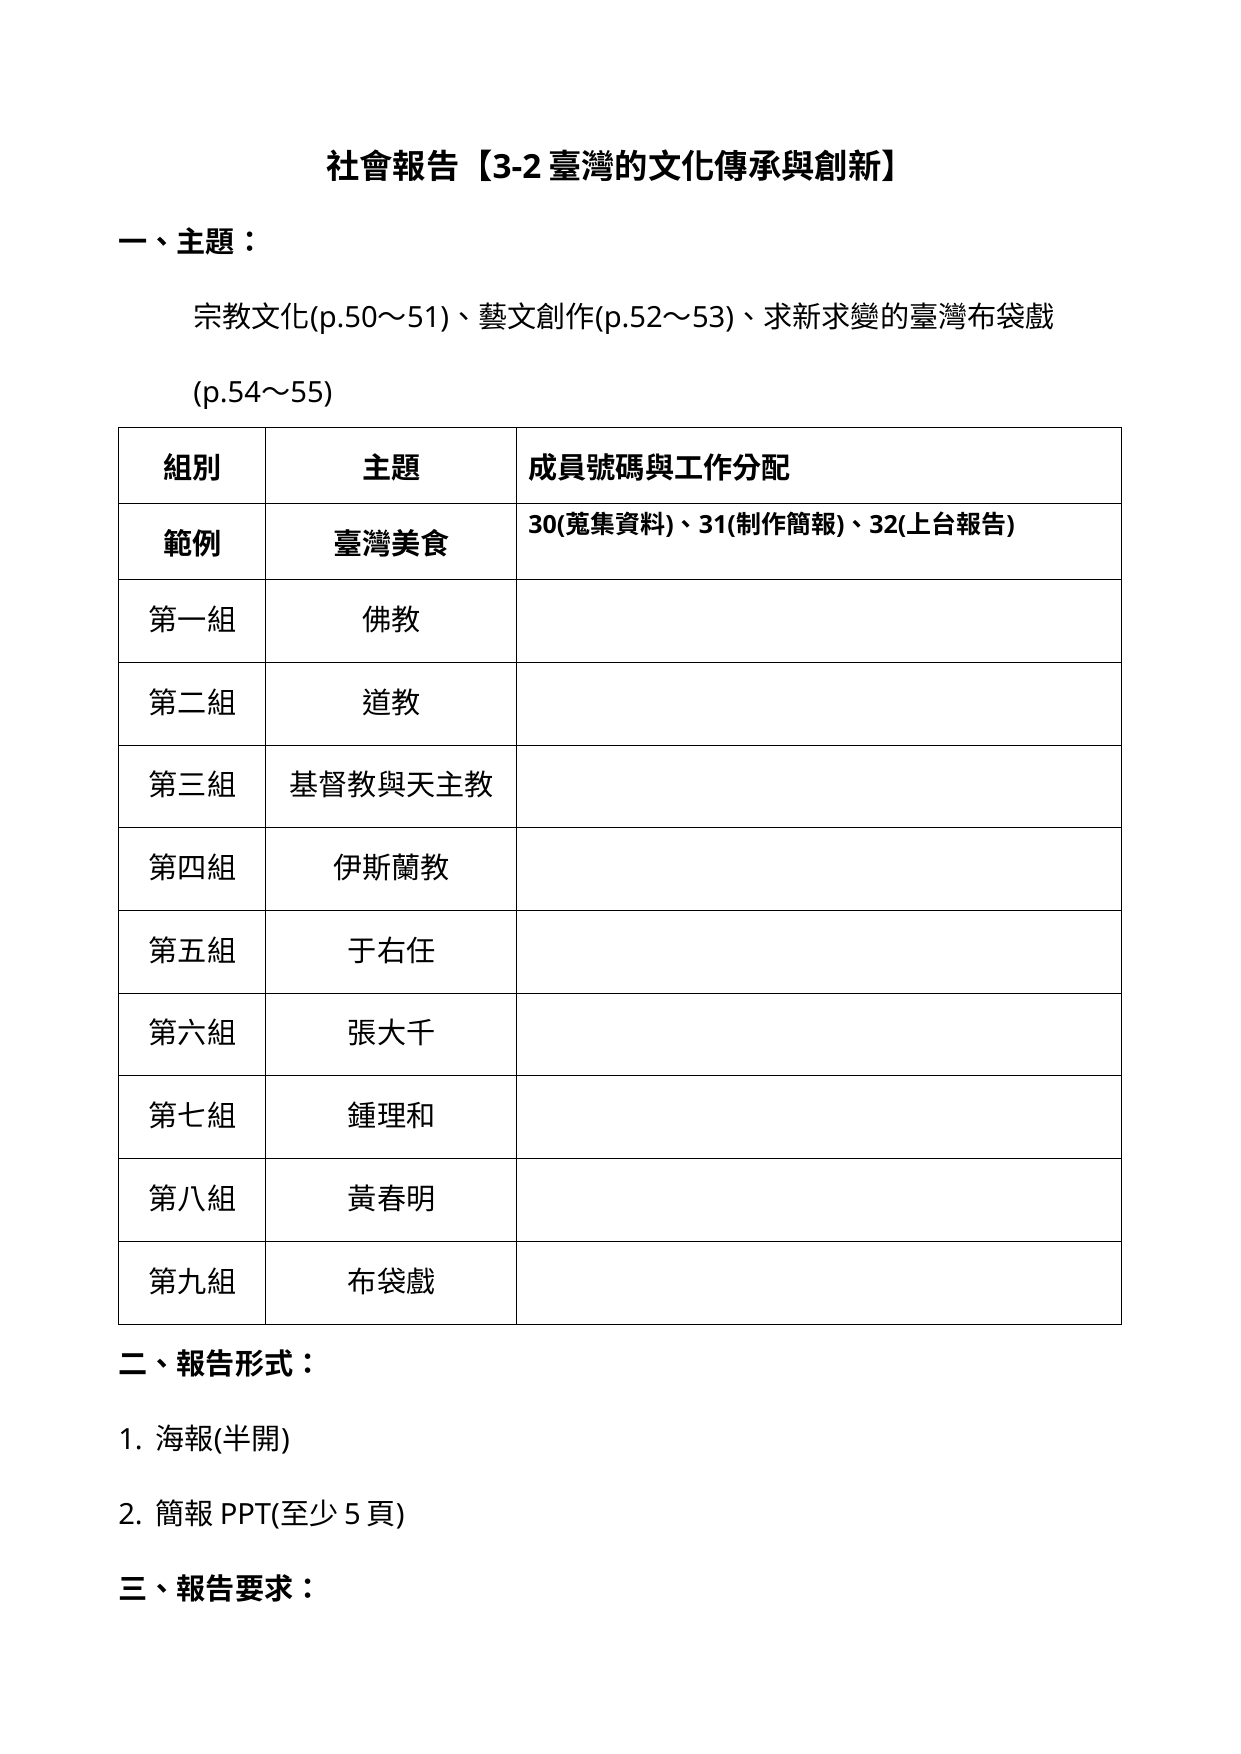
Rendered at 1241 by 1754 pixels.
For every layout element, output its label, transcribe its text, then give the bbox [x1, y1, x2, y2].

table_cell 第五組 [119, 911, 265, 993]
table_cell 基督教與天主教 [266, 746, 516, 827]
table_cell [517, 663, 1121, 744]
table_cell 布袋戲 [266, 1242, 516, 1323]
table_cell 第八組 [119, 1159, 265, 1241]
table_cell [517, 1242, 1121, 1323]
table_cell 臺灣美食 [266, 504, 516, 579]
table_cell 第一組 [119, 580, 265, 662]
table_cell [517, 828, 1121, 910]
table_cell 30(蒐集資料)、31(制作簡報)、32(上台報告) [517, 504, 1121, 579]
table_cell 道教 [266, 663, 516, 744]
table_cell [517, 994, 1121, 1075]
table_cell 張大千 [266, 994, 516, 1075]
table_cell 黃春明 [266, 1159, 516, 1241]
text 社會報告【3-2臺灣的文化傳承與創新】 [118, 127, 1122, 202]
table_cell 第六組 [119, 994, 265, 1075]
table_header 成員號碼與工作分配 [517, 428, 1121, 503]
text 一、主題： [118, 202, 1122, 277]
table_cell 伊斯蘭教 [266, 828, 516, 910]
table_cell [517, 911, 1121, 993]
list 簡報PPT(至少5頁) [118, 1474, 1122, 1549]
table_cell 第四組 [119, 828, 265, 910]
list 海報(半開) [118, 1399, 1122, 1474]
table_cell 第七組 [119, 1076, 265, 1158]
table_cell 第九組 [119, 1242, 265, 1323]
table_header 主題 [266, 428, 516, 503]
table_cell 于右任 [266, 911, 516, 993]
table_cell [517, 746, 1121, 827]
text 二、報告形式： [118, 1325, 1122, 1399]
table_cell [517, 1076, 1121, 1158]
table_cell [517, 580, 1121, 662]
table_cell 佛教 [266, 580, 516, 662]
table_cell 鍾理和 [266, 1076, 516, 1158]
table_cell 第三組 [119, 746, 265, 827]
text 三、報告要求： [118, 1549, 1122, 1624]
table_header 組別 [119, 428, 265, 503]
list 宗教文化(p.50～51)、藝文創作(p.52～53)、求新求變的臺灣布袋戲(p.54～55) [193, 277, 1122, 427]
table_cell 範例 [119, 504, 265, 579]
table_cell 第二組 [119, 663, 265, 744]
table_cell [517, 1159, 1121, 1241]
